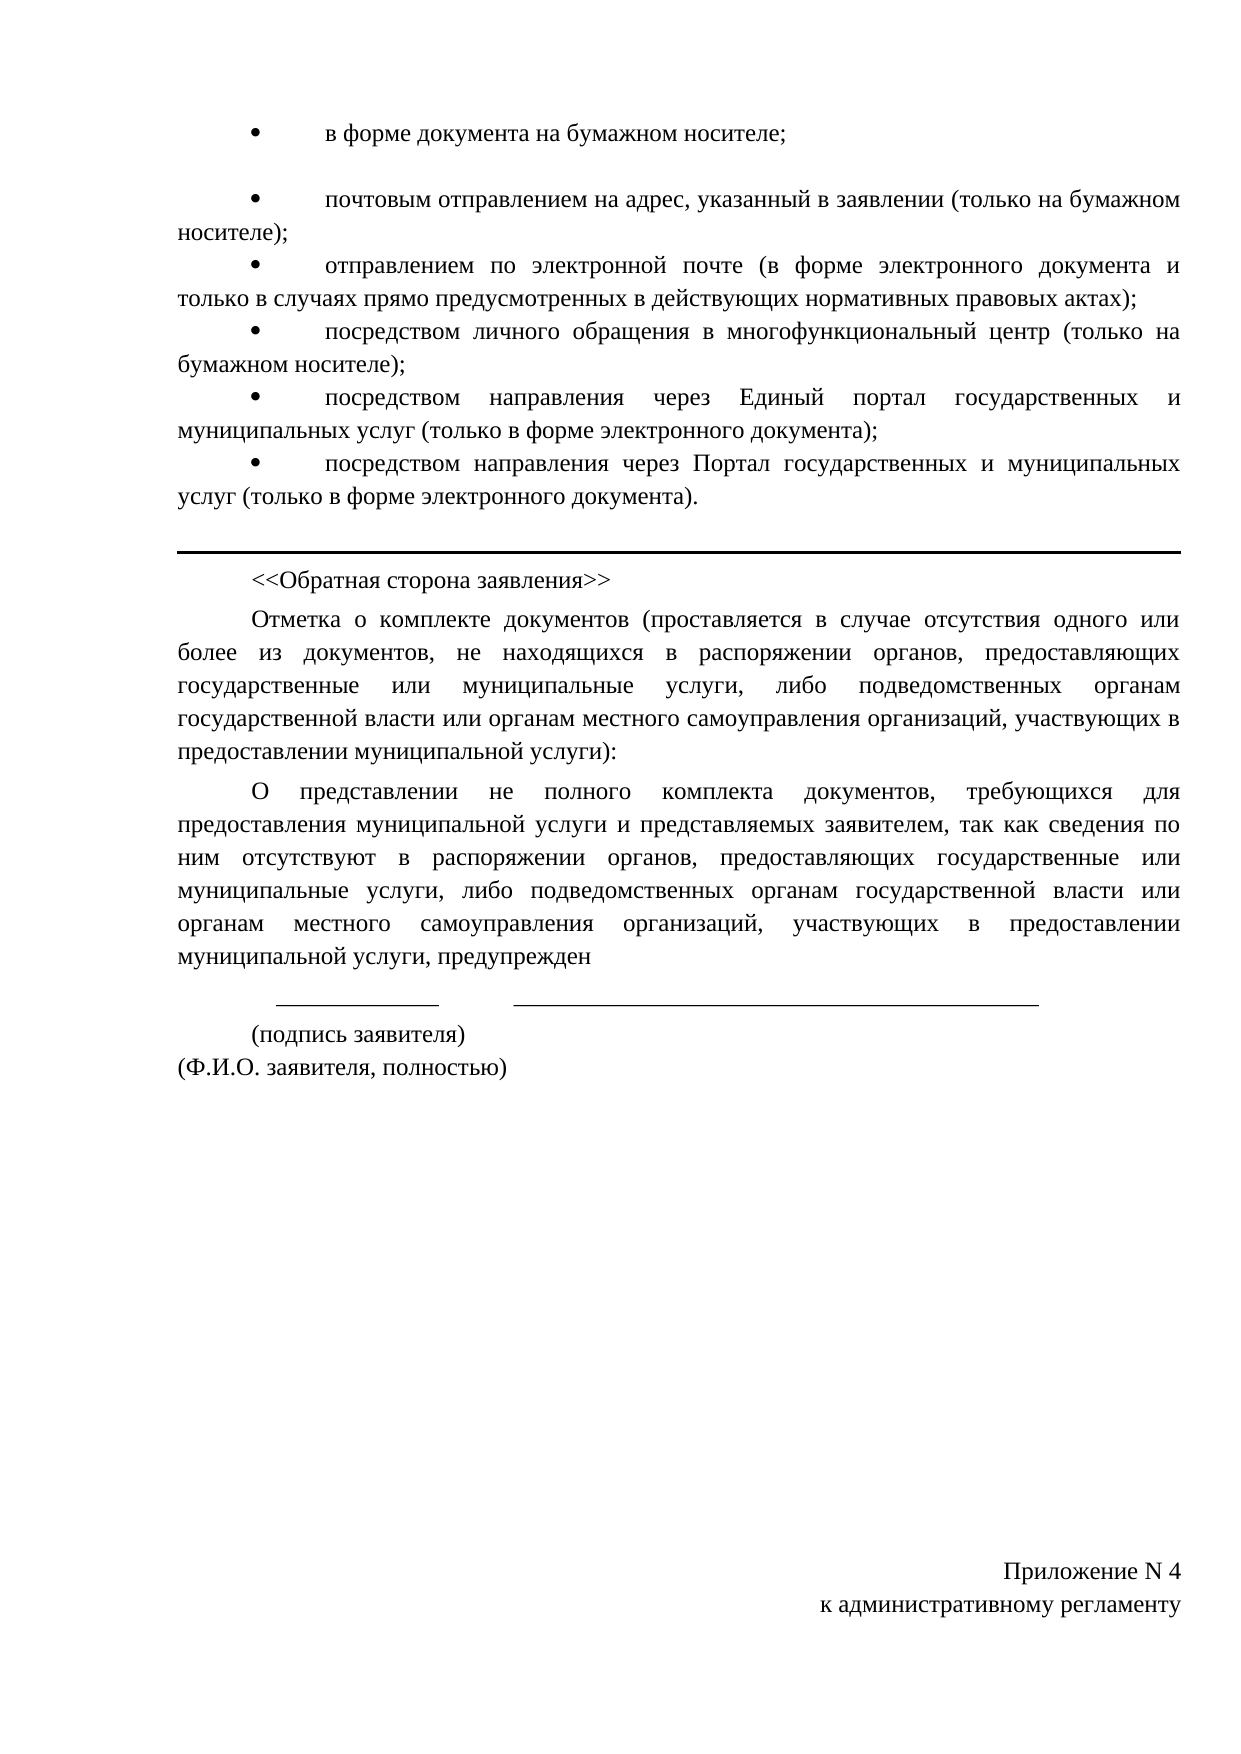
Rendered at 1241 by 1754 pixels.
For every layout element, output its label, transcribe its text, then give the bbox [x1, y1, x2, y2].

text Приложение N 4 [177, 1556, 1181, 1585]
list посредством направления через Единый портал государственных и муниципальных услуг (только в форме электронного документа); [177, 382, 1181, 444]
text к административному регламенту [177, 1589, 1181, 1618]
list в форме документа на бумажном носителе; [177, 118, 1181, 147]
text О представлении не полного комплекта документов, требующихся для предоставления муниципальной услуги и представляемых заявителем, так как сведения по ним отсутствуют в распоряжении органов, предоставляющих государственные или муниципальные услуги, либо подведомственных органам государственной власти или органам местного самоуправления организаций, участвующих в предоставлении муниципальной услуги, предупрежден [177, 776, 1181, 969]
table_header (подпись заявителя) (Ф.И.О. заявителя, полностью) [166, 1019, 532, 1106]
list почтовым отправлением на адрес, указанный в заявлении (только на бумажном носителе); [177, 184, 1181, 246]
text <<Обратная сторона заявления>> [177, 565, 1181, 594]
list посредством направления через Портал государственных и муниципальных услуг (только в форме электронного документа). [177, 448, 1181, 510]
list посредством личного обращения в многофункциональный центр (только на бумажном носителе); [177, 316, 1181, 378]
list отправлением по электронной почте (в форме электронного документа и только в случаях прямо предусмотренных в действующих нормативных правовых актах); [177, 250, 1181, 312]
text _____________ __________________________________________ [177, 980, 1181, 1009]
text Отметка о комплекте документов (проставляется в случае отсутствия одного или более из документов, не находящихся в распоряжении органов, предоставляющих государственные или муниципальные услуги, либо подведомственных органам государственной власти или органам местного самоуправления организаций, участвующих в предоставлении муниципальной услуги): [177, 604, 1181, 765]
